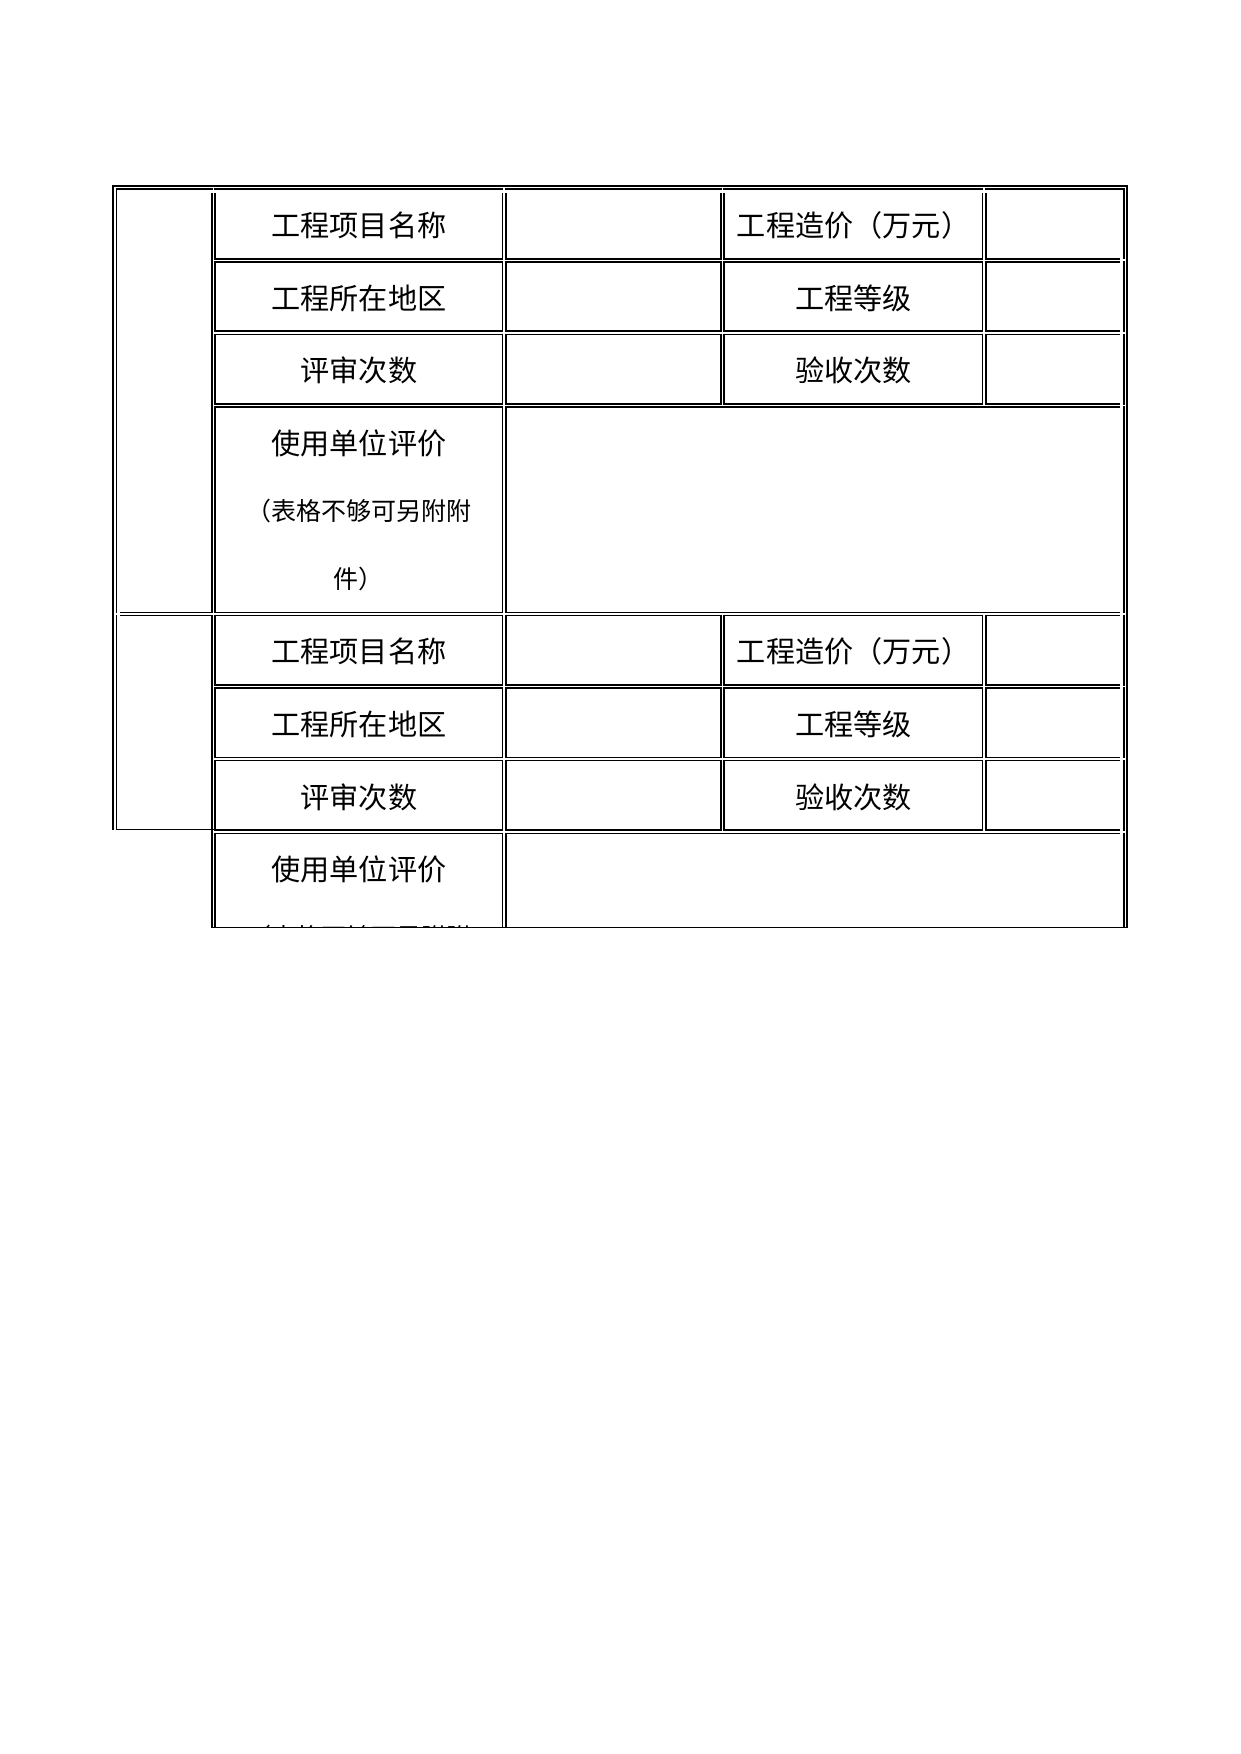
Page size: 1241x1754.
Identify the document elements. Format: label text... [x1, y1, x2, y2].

table_cell 工程造价（万元） [723, 187, 984, 258]
table_cell [504, 187, 722, 258]
table_cell 工程等级 [725, 263, 982, 330]
table_cell 评审次数 [216, 761, 502, 829]
table_cell 工程所在地区 [216, 689, 502, 757]
table_cell [115, 611, 213, 829]
table_cell 工程所在地区 [216, 263, 502, 330]
table_cell [117, 190, 213, 611]
table_cell [504, 829, 1126, 927]
table_cell 工程等级 [725, 689, 982, 757]
table_cell [984, 757, 1126, 829]
table_cell 评审次数 [216, 335, 502, 403]
table_cell [984, 684, 1126, 757]
table_cell [507, 616, 720, 684]
table_cell [984, 258, 1126, 330]
table_cell [507, 335, 720, 403]
table_cell [507, 761, 720, 829]
table_cell [984, 611, 1126, 684]
table_cell [507, 689, 720, 757]
table_cell [984, 330, 1126, 403]
table_cell 使用单位评价 （表格不够可另附附件） [216, 408, 502, 611]
table_cell 验收次数 [725, 335, 982, 403]
table_cell [507, 263, 720, 330]
table_cell [984, 187, 1126, 258]
table_cell 使用单位评价 （表格不够可另附附件） [216, 834, 502, 927]
table_cell 验收次数 [725, 761, 982, 829]
table_cell 工程项目名称 [213, 187, 504, 258]
table_cell 工程项目名称 [216, 616, 502, 684]
table_cell [504, 403, 1126, 611]
table_cell 工程造价（万元） [725, 616, 982, 684]
